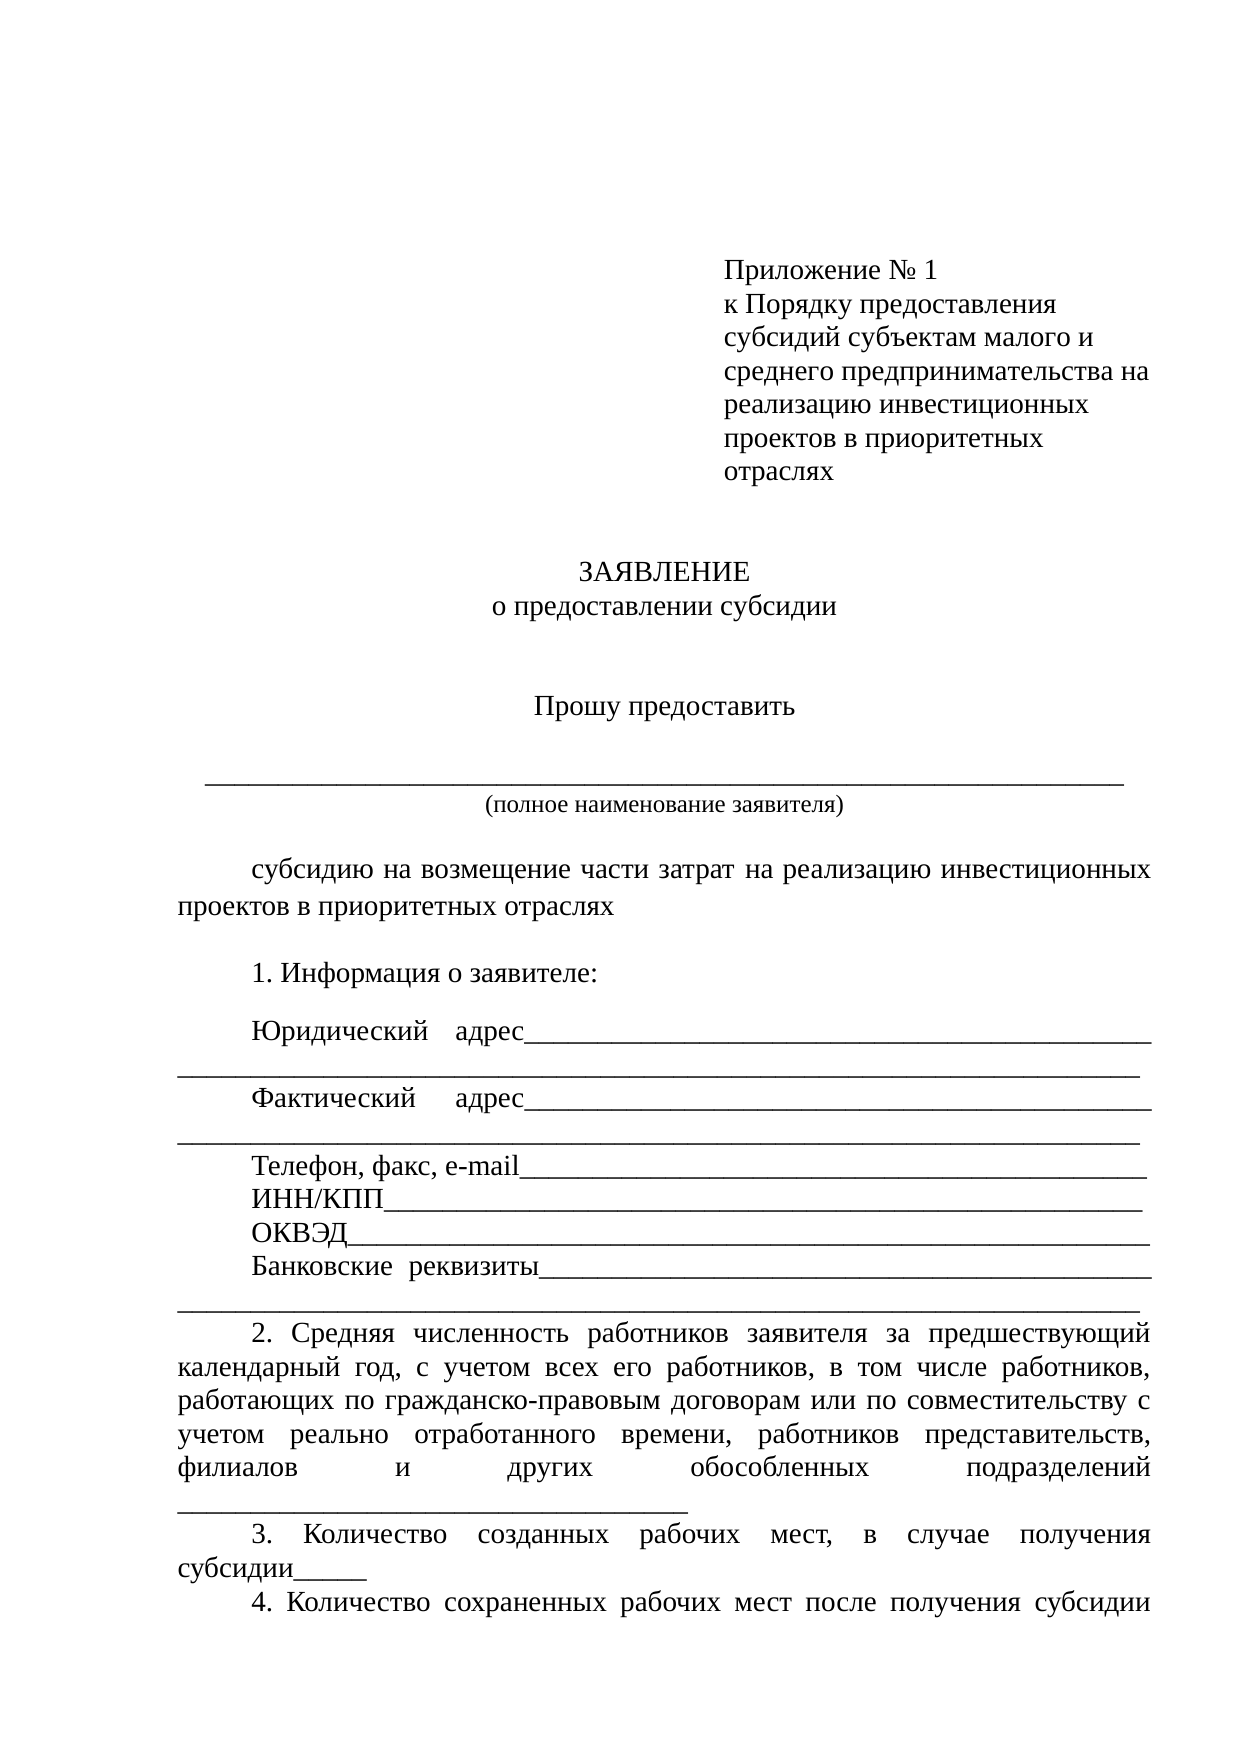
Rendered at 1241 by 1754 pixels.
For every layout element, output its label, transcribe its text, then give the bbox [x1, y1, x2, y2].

text 3. Количество созданных рабочих мест, в случае получения субсидии_____ [177, 1517, 1152, 1584]
text Телефон, факс, e-mail___________________________________________ [177, 1148, 1152, 1181]
text ЗАЯВЛЕНИЕ [177, 554, 1152, 588]
text Приложение № 1 [723, 252, 1152, 286]
text Фактический адрес___________________________________________ __________________________________________________________________ [177, 1081, 1152, 1148]
text (полное наименование заявителя) [177, 789, 1152, 818]
text 1. Информация о заявителе: [177, 951, 1152, 988]
text Прошу предоставить [177, 688, 1152, 722]
text Банковские реквизиты__________________________________________ __________________________________________________________________ [177, 1248, 1152, 1315]
text 2. Средняя численность работников заявителя за предшествующий календарный год, с учетом всех его работников, в том числе работников, работающих по гражданско-правовым договорам или по совместительству с учетом реально отработанного времени, работников представительств, филиалов и других обособленных подразделений ___________________________________ [177, 1315, 1152, 1517]
text ИНН/КПП____________________________________________________ [177, 1181, 1152, 1215]
text ОКВЭД_______________________________________________________ [177, 1215, 1152, 1248]
text субсидию на возмещение части затрат на реализацию инвестиционных проектов в приоритетных отраслях [177, 847, 1152, 922]
text о предоставлении субсидии [177, 588, 1152, 621]
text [177, 1584, 1152, 1617]
text Юридический адрес___________________________________________ __________________________________________________________________ [177, 1013, 1152, 1081]
text к Порядку предоставления субсидий субъектам малого и среднего предпринимательства на реализацию инвестиционных проектов в приоритетных отраслях [723, 286, 1152, 487]
text _______________________________________________________________ [177, 755, 1152, 789]
